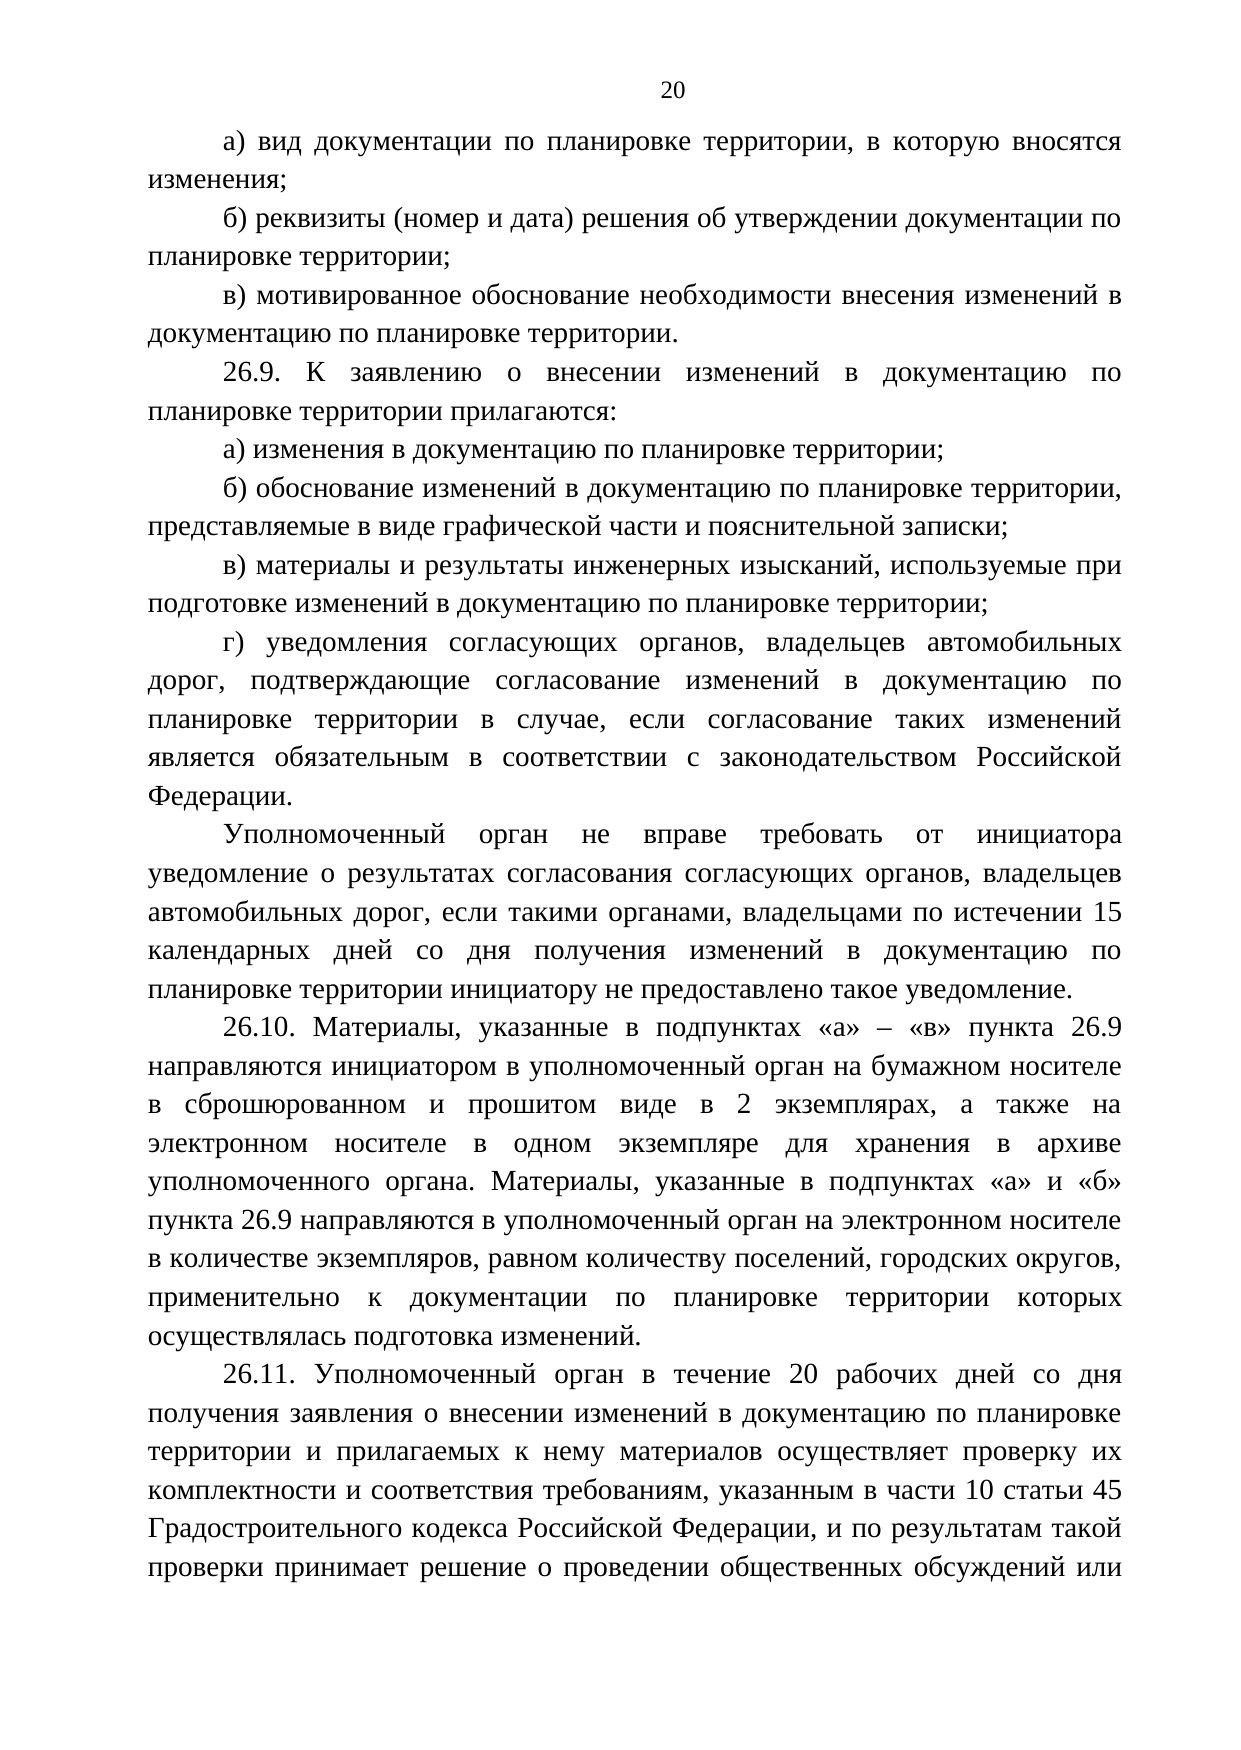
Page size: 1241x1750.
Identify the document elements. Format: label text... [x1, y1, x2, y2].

text Уполномоченный орган не вправе требовать от инициатора уведомление о результатах согласования согласующих органов, владельцев автомобильных дорог, если такими органами, владельцами по истечении 15 календарных дней со дня получения изменений в документацию по планировке территории инициатору не предоставлено такое уведомление. [148, 817, 1123, 1004]
text в) материалы и результаты инженерных изысканий, используемые при подготовке изменений в документацию по планировке территории; [148, 547, 1123, 619]
text г) уведомления согласующих органов, владельцев автомобильных дорог, подтверждающие согласование изменений в документацию по планировке территории в случае, если согласование таких изменений является обязательным в соответствии с законодательством Российской Федерации. [148, 624, 1123, 812]
text 26.9. К заявлению о внесении изменений в документацию по планировке территории прилагаются: [148, 354, 1123, 426]
text б) реквизиты (номер и дата) решения об утверждении документации по планировке территории; [148, 200, 1123, 272]
text а) изменения в документацию по планировке территории; [148, 431, 1123, 465]
text б) обоснование изменений в документацию по планировке территории, представляемые в виде графической части и пояснительной записки; [148, 470, 1123, 542]
text в) мотивированное обоснование необходимости внесения изменений в документацию по планировке территории. [148, 277, 1123, 349]
text 26.10. Материалы, указанные в подпунктах «а» – «в» пункта 26.9 направляются инициатором в уполномоченный орган на бумажном носителе в сброшюрованном и прошитом виде в 2 экземплярах, а также на электронном носителе в одном экземпляре для хранения в архиве уполномоченного органа. Материалы, указанные в подпунктах «а» и «б» пункта 26.9 направляются в уполномоченный орган на электронном носителе в количестве экземпляров, равном количеству поселений, городских округов, применительно к документации по планировке территории которых осуществлялась подготовка изменений. [148, 1009, 1123, 1351]
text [148, 1356, 1123, 1582]
text а) вид документации по планировке территории, в которую вносятся изменения; [148, 123, 1123, 195]
